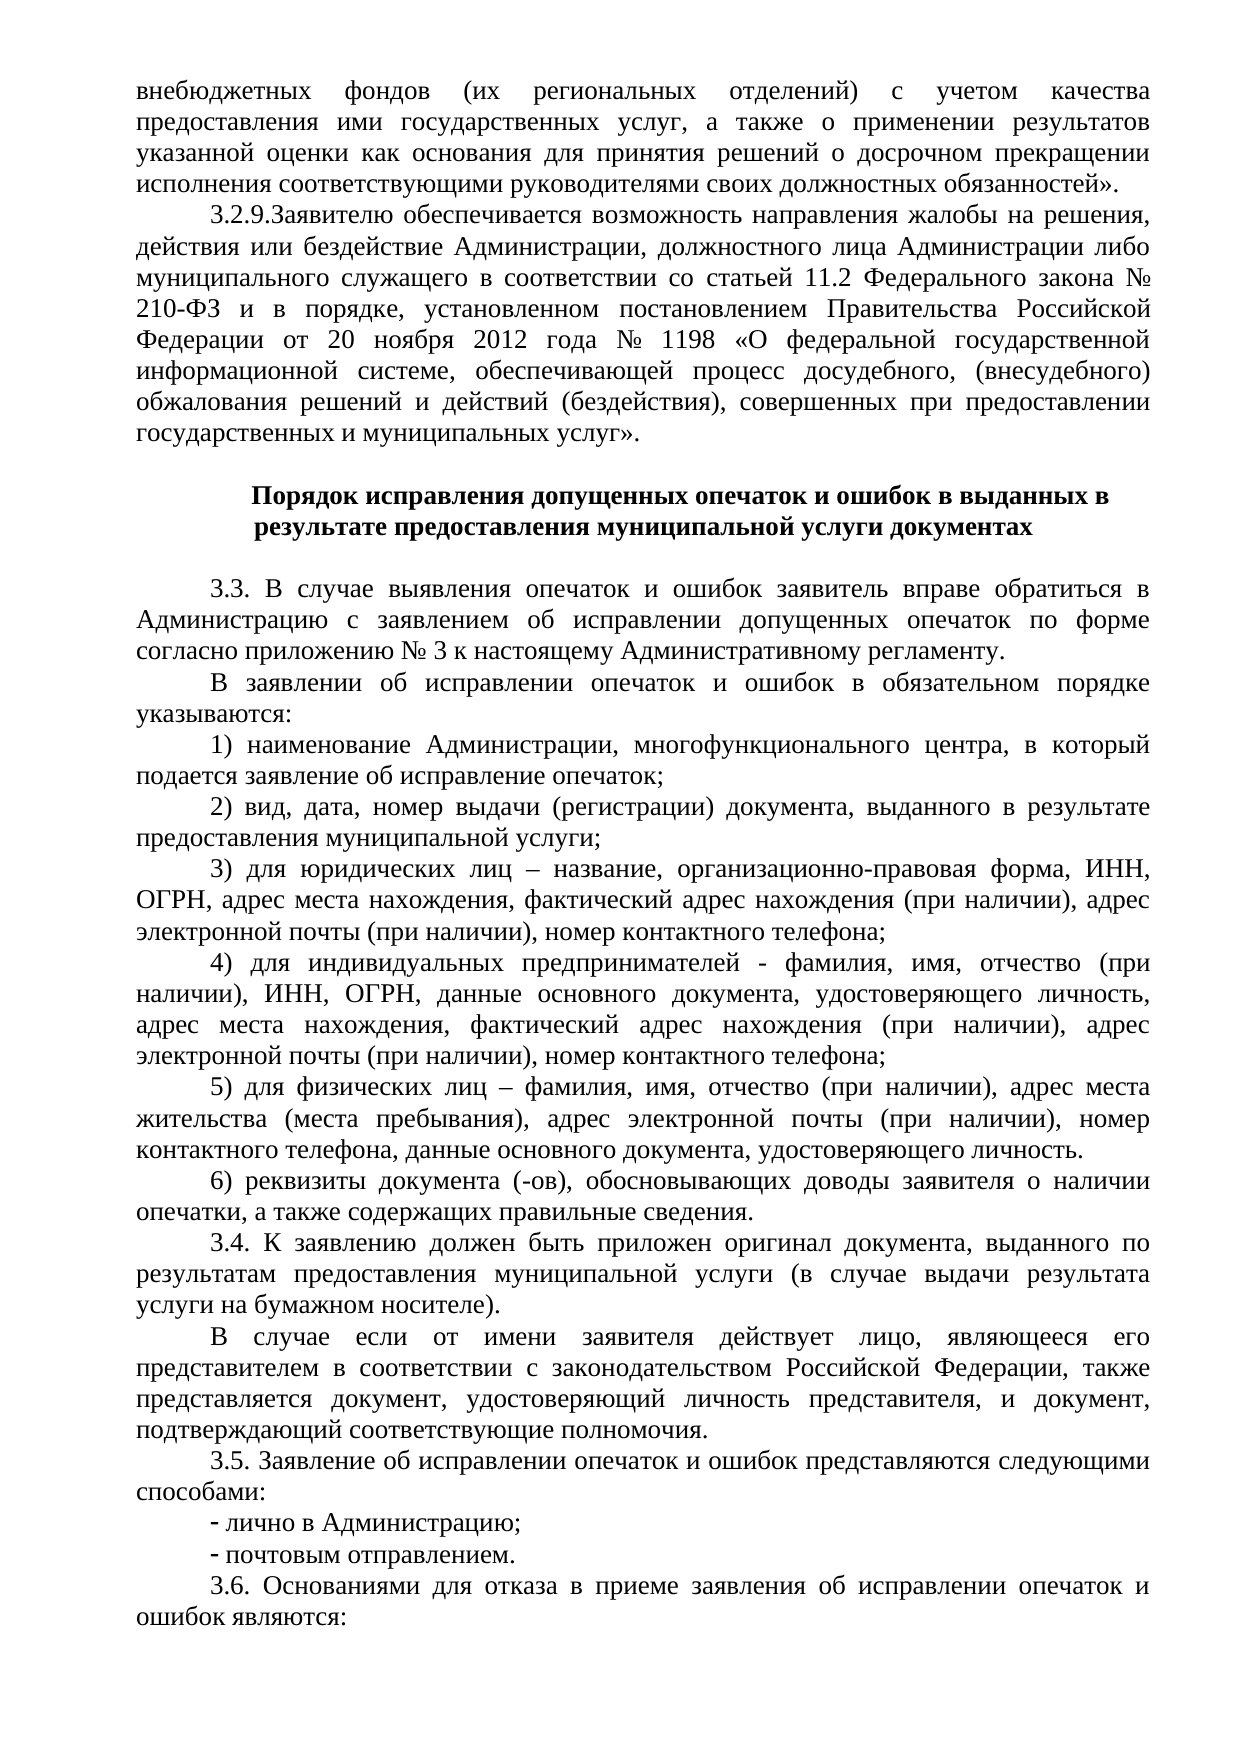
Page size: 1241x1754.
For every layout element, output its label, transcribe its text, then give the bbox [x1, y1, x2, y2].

text 6) реквизиты документа (-ов), обосновывающих доводы заявителя о наличии опечатки, а также содержащих правильные сведения. [136, 1164, 1152, 1226]
text 3.4. К заявлению должен быть приложен оригинал документа, выданного по результатам предоставления муниципальной услуги (в случае выдачи результата услуги на бумажном носителе). [136, 1226, 1152, 1320]
text 5) для физических лиц – фамилия, имя, отчество (при наличии), адрес места жительства (места пребывания), адрес электронной почты (при наличии), номер контактного телефона, данные основного документа, удостоверяющего личность. [136, 1071, 1152, 1164]
text 3.6. Основаниями для отказа в приеме заявления об исправлении опечаток и ошибок являются: [136, 1569, 1152, 1631]
text Порядок исправления допущенных опечаток и ошибок в выданных в результате предоставления муниципальной услуги документах [136, 479, 1152, 541]
text 4) для индивидуальных предпринимателей - фамилия, имя, отчество (при наличии), ИНН, ОГРН, данные основного документа, удостоверяющего личность, адрес места нахождения, фактический адрес нахождения (при наличии), адрес электронной почты (при наличии), номер контактного телефона; [136, 946, 1152, 1071]
text 3.2.9.Заявителю обеспечивается возможность направления жалобы на решения, действия или бездействие Администрации, должностного лица Администрации либо муниципального служащего в соответствии со статьей 11.2 Федерального закона № 210-ФЗ и в порядке, установленном постановлением Правительства Российской Федерации от 20 ноября 2012 года № 1198 «О федеральной государственной информационной системе, обеспечивающей процесс досудебного, (внесудебного) обжалования решений и действий (бездействия), совершенных при предоставлении государственных и муниципальных услуг». [136, 198, 1152, 448]
text 3) для юридических лиц – название, организационно-правовая форма, ИНН, ОГРН, адрес места нахождения, фактический адрес нахождения (при наличии), адрес электронной почты (при наличии), номер контактного телефона; [136, 852, 1152, 946]
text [136, 74, 1152, 198]
text лично в Администрацию; [136, 1507, 1152, 1538]
text 1) наименование Администрации, многофункционального центра, в который подается заявление об исправление опечаток; [136, 728, 1152, 790]
text 2) вид, дата, номер выдачи (регистрации) документа, выданного в результате предоставления муниципальной услуги; [136, 790, 1152, 852]
text 3.5. Заявление об исправлении опечаток и ошибок представляются следующими способами: [136, 1444, 1152, 1507]
text почтовым отправлением. [136, 1538, 1152, 1569]
text 3.3. В случае выявления опечаток и ошибок заявитель вправе обратиться в Администрацию с заявлением об исправлении допущенных опечаток по форме согласно приложению № 3 к настоящему Административному регламенту. [136, 572, 1152, 666]
text В случае если от имени заявителя действует лицо, являющееся его представителем в соответствии с законодательством Российской Федерации, также представляется документ, удостоверяющий личность представителя, и документ, подтверждающий соответствующие полномочия. [136, 1320, 1152, 1444]
text В заявлении об исправлении опечаток и ошибок в обязательном порядке указываются: [136, 666, 1152, 728]
